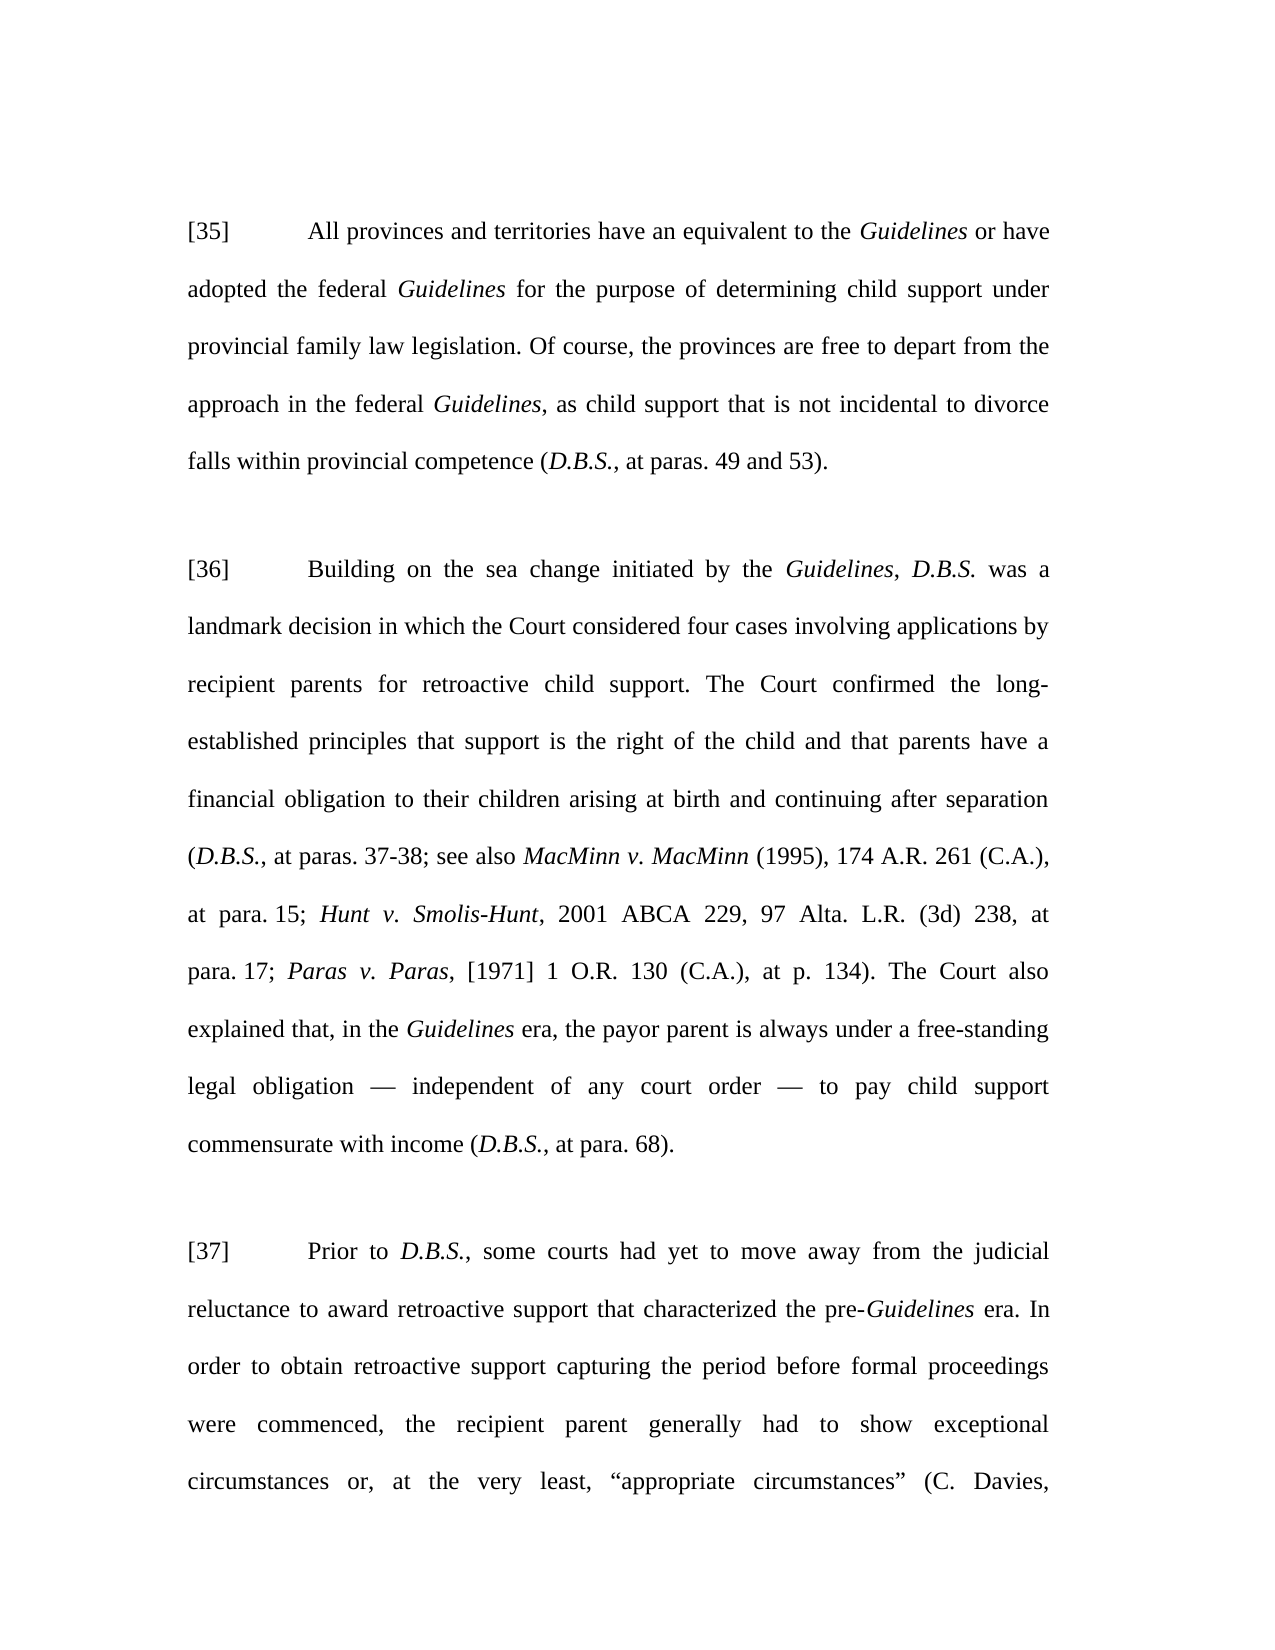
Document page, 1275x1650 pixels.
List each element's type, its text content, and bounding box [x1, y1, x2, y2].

text All provinces and territories have an equivalent to the Guidelines or have adopted the federal Guidelines for the purpose of determining child support under provincial family law legislation. Of course, the provinces are free to depart from the approach in the federal Guidelines, as child support that is not incidental to divorce falls within provincial competence (D.B.S., at paras. 49 and 53). [187, 216, 1050, 475]
text Building on the sea change initiated by the Guidelines, D.B.S. was a landmark decision in which the Court considered four cases involving applications by recipient parents for retroactive child support. The Court confirmed the long-established principles that support is the right of the child and that parents have a financial obligation to their children arising at birth and continuing after separation (D.B.S., at paras. 37-38; see also MacMinn v. MacMinn (1995), 174 A.R. 261 (C.A.), at para. 15; Hunt v. Smolis-Hunt, 2001 ABCA 229, 97 Alta. L.R. (3d) 238, at para. 17; Paras v. Paras, [1971] 1 O.R. 130 (C.A.), at p. 134). The Court also explained that, in the Guidelines era, the payor parent is always under a free-standing legal obligation — independent of any court order — to pay child support commensurate with income (D.B.S., at para. 68). [187, 554, 1050, 1158]
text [187, 1236, 1050, 1495]
